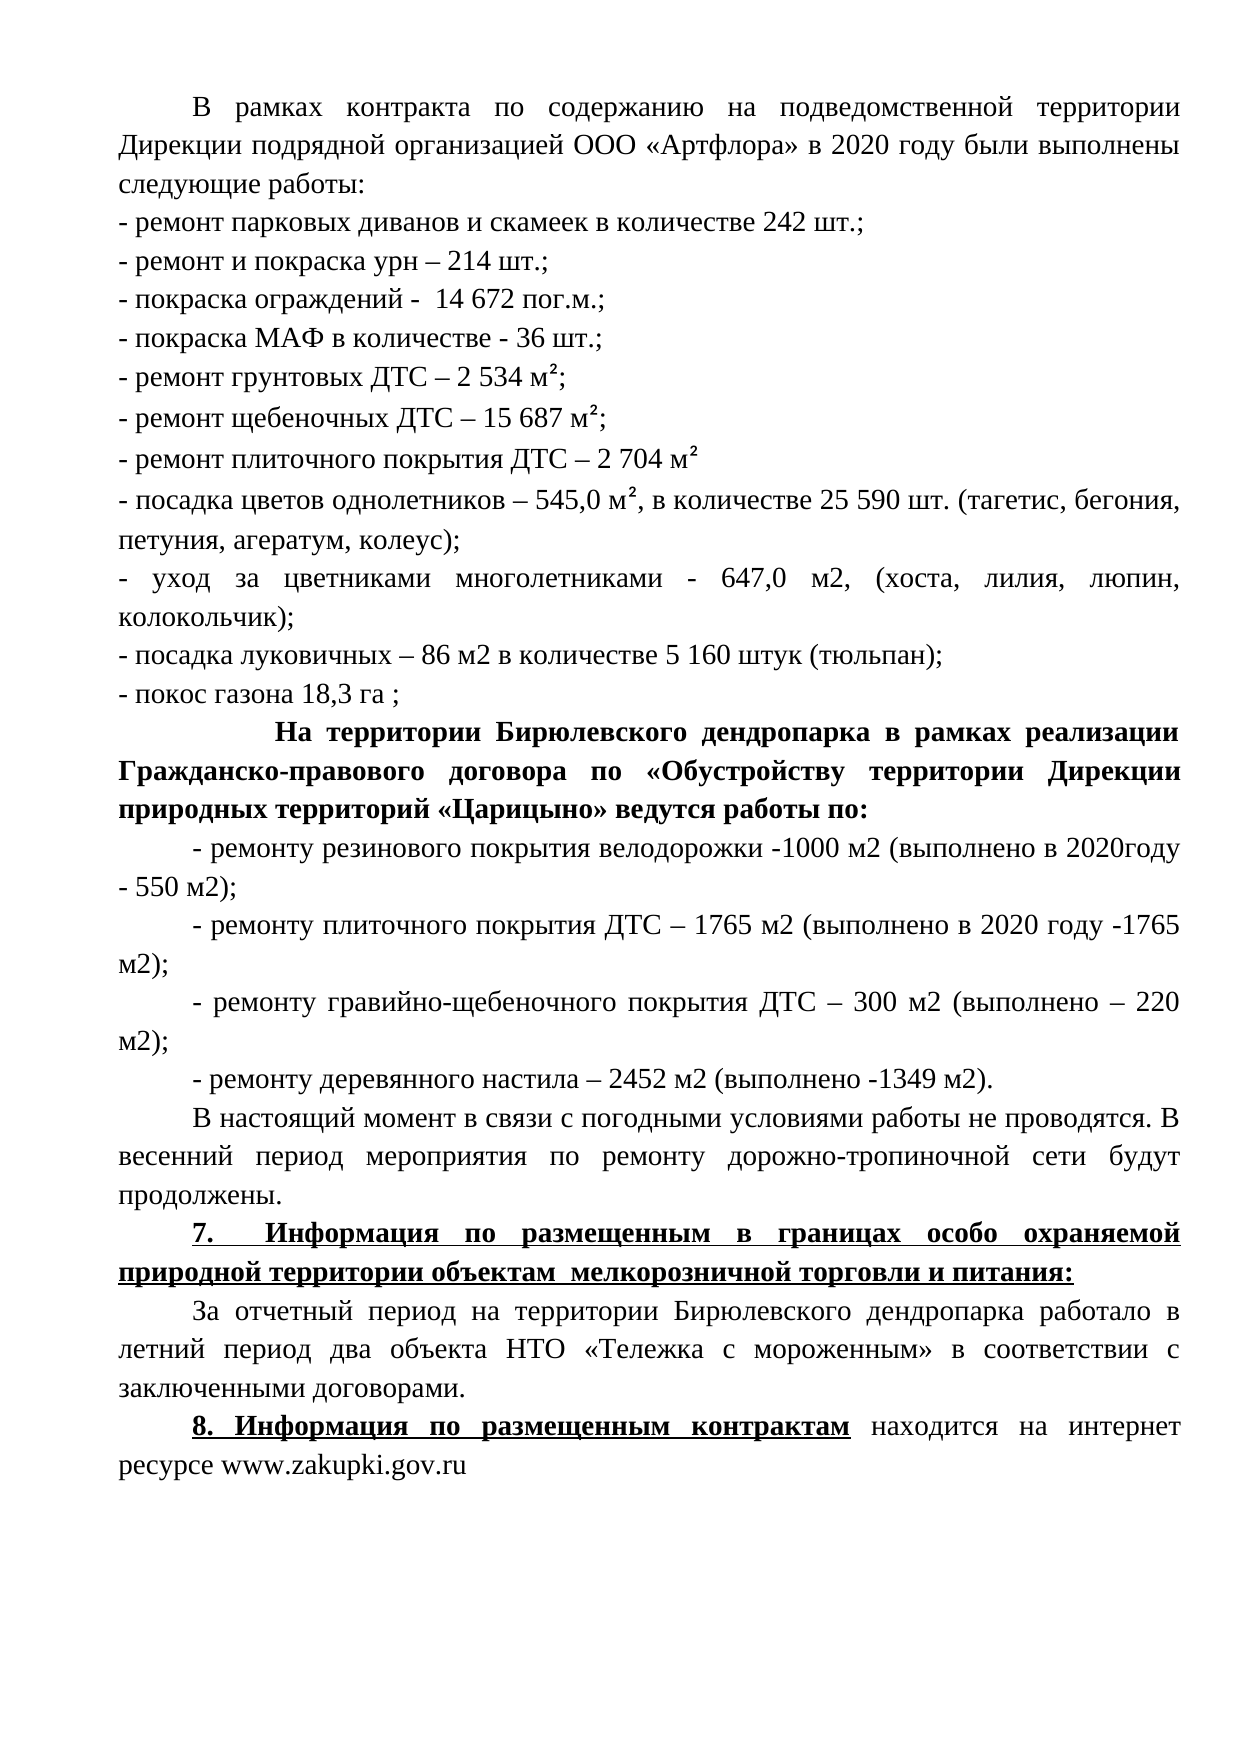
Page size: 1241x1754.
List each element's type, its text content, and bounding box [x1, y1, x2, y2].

text - ремонту гравийно-щебеночного покрытия ДТС – 300 м2 (выполнено – 220 м2); [118, 984, 1181, 1056]
text - ремонту резинового покрытия велодорожки -1000 м2 (выполнено в 2020году - 550 м2); [118, 830, 1181, 902]
text В настоящий момент в связи с погодными условиями работы не проводятся. В весенний период мероприятия по ремонту дорожно-тропиночной сети будут продолжены. [118, 1100, 1181, 1211]
text - покос газона 18,3 га ; [118, 676, 1181, 709]
text - ремонту деревянного настила – 2452 м2 (выполнено -1349 м2). [118, 1061, 1181, 1095]
text 8. Информация по размещенным контрактам находится на интернет ресурсе www.zakupki.gov.ru [118, 1408, 1181, 1480]
text В рамках контракта по содержанию на подведомственной территории Дирекции подрядной организацией ООО «Артфлора» в 2020 году были выполнены следующие работы: [118, 89, 1181, 199]
text - ремонт парковых диванов и скамеек в количестве 242 шт.; [118, 204, 1181, 238]
text - ремонт щебеночных ДТС – 15 687 м²; [118, 399, 1181, 435]
text - ремонт и покраска урн – 214 шт.; [118, 243, 1181, 276]
text - посадка луковичных – 86 м2 в количестве 5 160 штук (тюльпан); [118, 637, 1181, 671]
text На территории Бирюлевского дендропарка в рамках реализации Гражданско-правового договора по «Обустройству территории Дирекции природных территорий «Царицыно» ведутся работы по: [118, 714, 1181, 825]
text - посадка цветов однолетников – 545,0 м², в количестве 25 590 шт. (тагетис, бегония, петуния, агератум, колеус); [118, 481, 1181, 555]
text - покраска ограждений - 14 672 пог.м.; [118, 281, 1181, 315]
text - ремонт плиточного покрытия ДТС – 2 704 м² [118, 440, 1181, 476]
text За отчетный период на территории Бирюлевского дендропарка работало в летний период два объекта НТО «Тележка с мороженным» в соответствии с заключенными договорами. [118, 1293, 1181, 1403]
text - уход за цветниками многолетниками - 647,0 м2, (хоста, лилия, люпин, колокольчик); [118, 560, 1181, 632]
text - ремонт грунтовых ДТС – 2 534 м²; [118, 358, 1181, 394]
text 7. Информация по размещенным в границах особо охраняемой природной территории объектам мелкорозничной торговли и питания: [118, 1216, 1181, 1288]
text - ремонту плиточного покрытия ДТС – 1765 м2 (выполнено в 2020 году -1765 м2); [118, 907, 1181, 979]
text - покраска МАФ в количестве - 36 шт.; [118, 320, 1181, 353]
